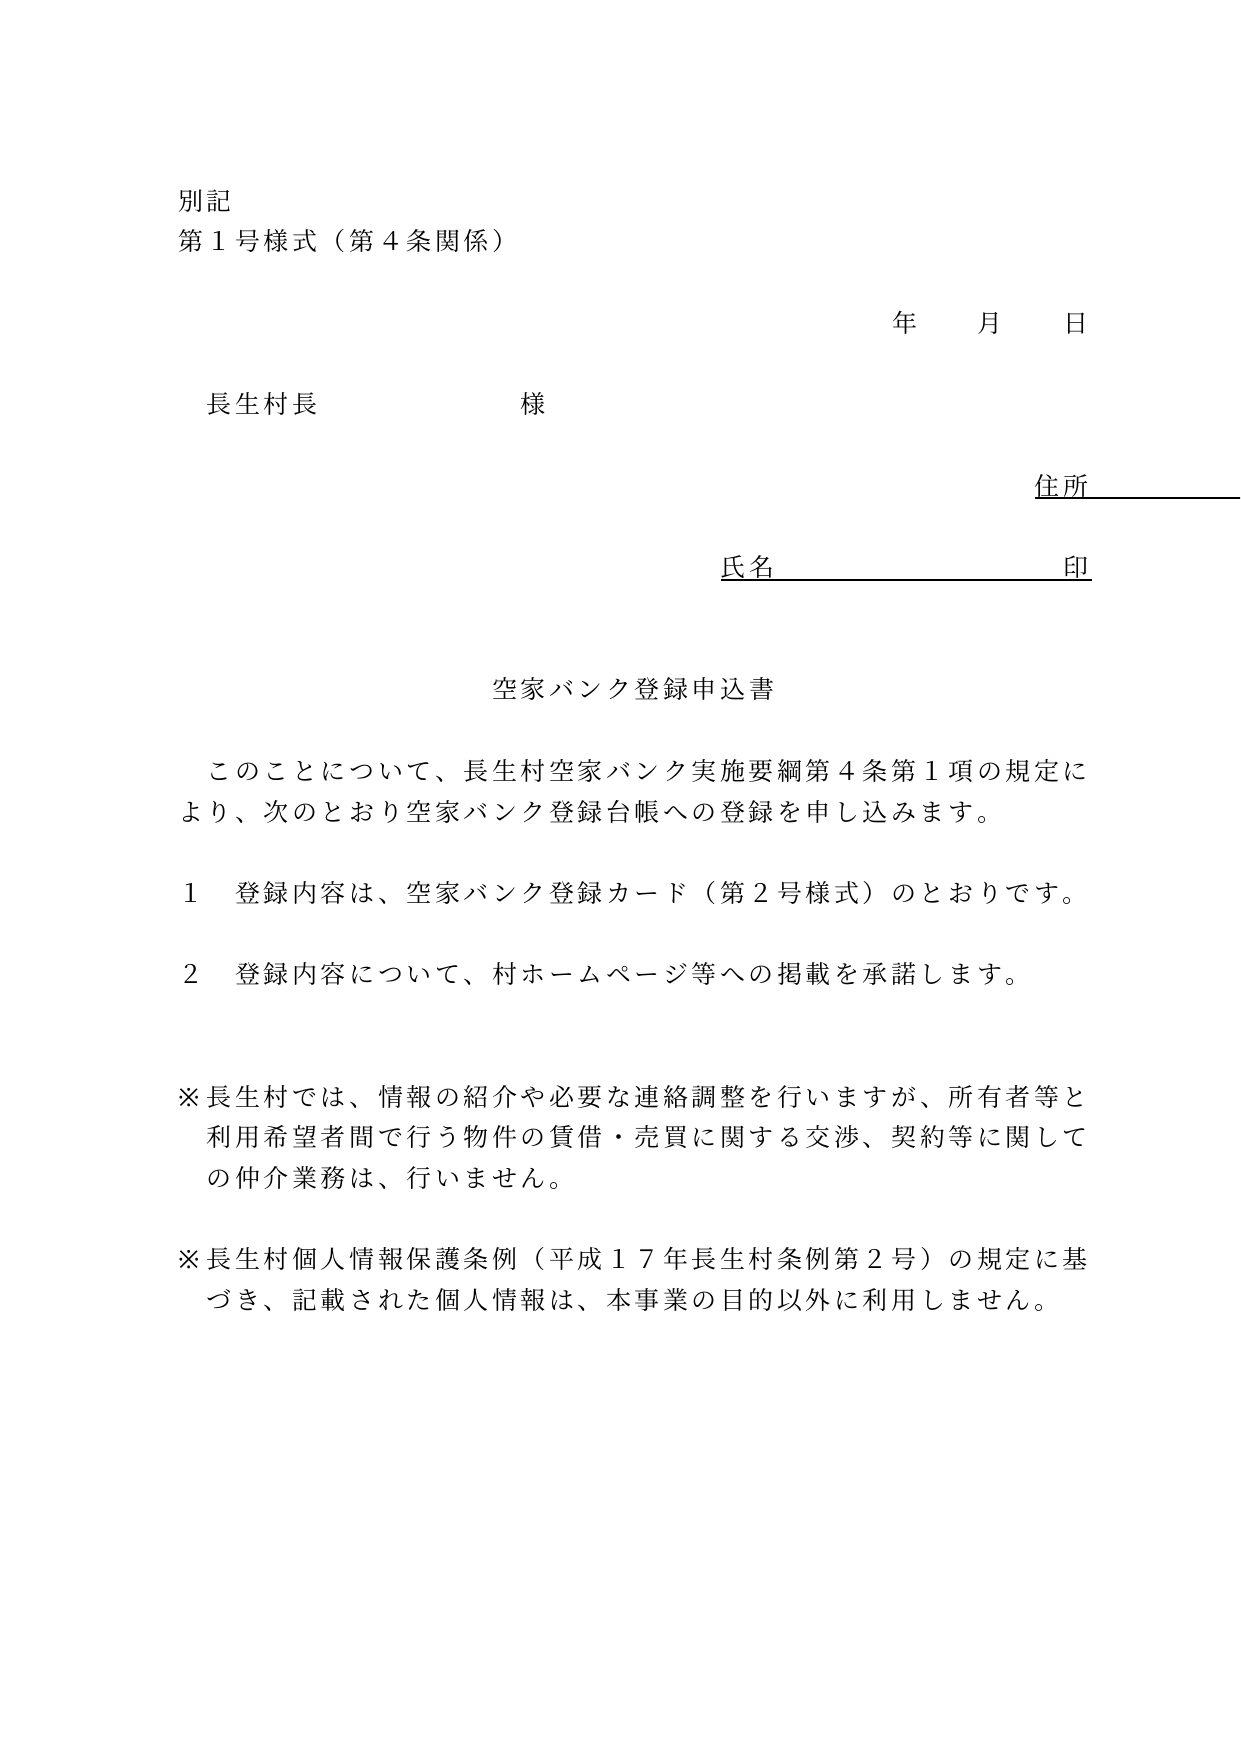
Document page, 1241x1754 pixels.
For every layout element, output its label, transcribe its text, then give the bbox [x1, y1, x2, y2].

text 第１号様式（第４条関係） [178, 220, 1091, 260]
text 空家バンク登録申込書 [178, 668, 1091, 708]
text 長生村長 様 [178, 383, 1091, 423]
text このことについて、長生村空家バンク実施要綱第４条第１項の規定により、次のとおり空家バンク登録台帳への登録を申し込みます。 [178, 749, 1091, 831]
text 住所 [178, 464, 1091, 505]
text 別記 [178, 179, 1091, 220]
text ※長生村個人情報保護条例（平成１７年長生村条例第２号）の規定に基づき、記載された個人情報は、本事業の目的以外に利用しません。 [178, 1238, 1091, 1319]
text １ 登録内容は、空家バンク登録カード（第２号様式）のとおりです。 [178, 871, 1091, 912]
text 氏名 印 [178, 546, 1091, 586]
text ２ 登録内容について、村ホームページ等への掲載を承諾します。 [178, 953, 1091, 993]
text ※長生村では、情報の紹介や必要な連絡調整を行いますが、所有者等と利用希望者間で行う物件の賃借・売買に関する交渉、契約等に関しての仲介業務は、行いません。 [178, 1075, 1091, 1197]
text 年 月 日 [178, 301, 1091, 342]
